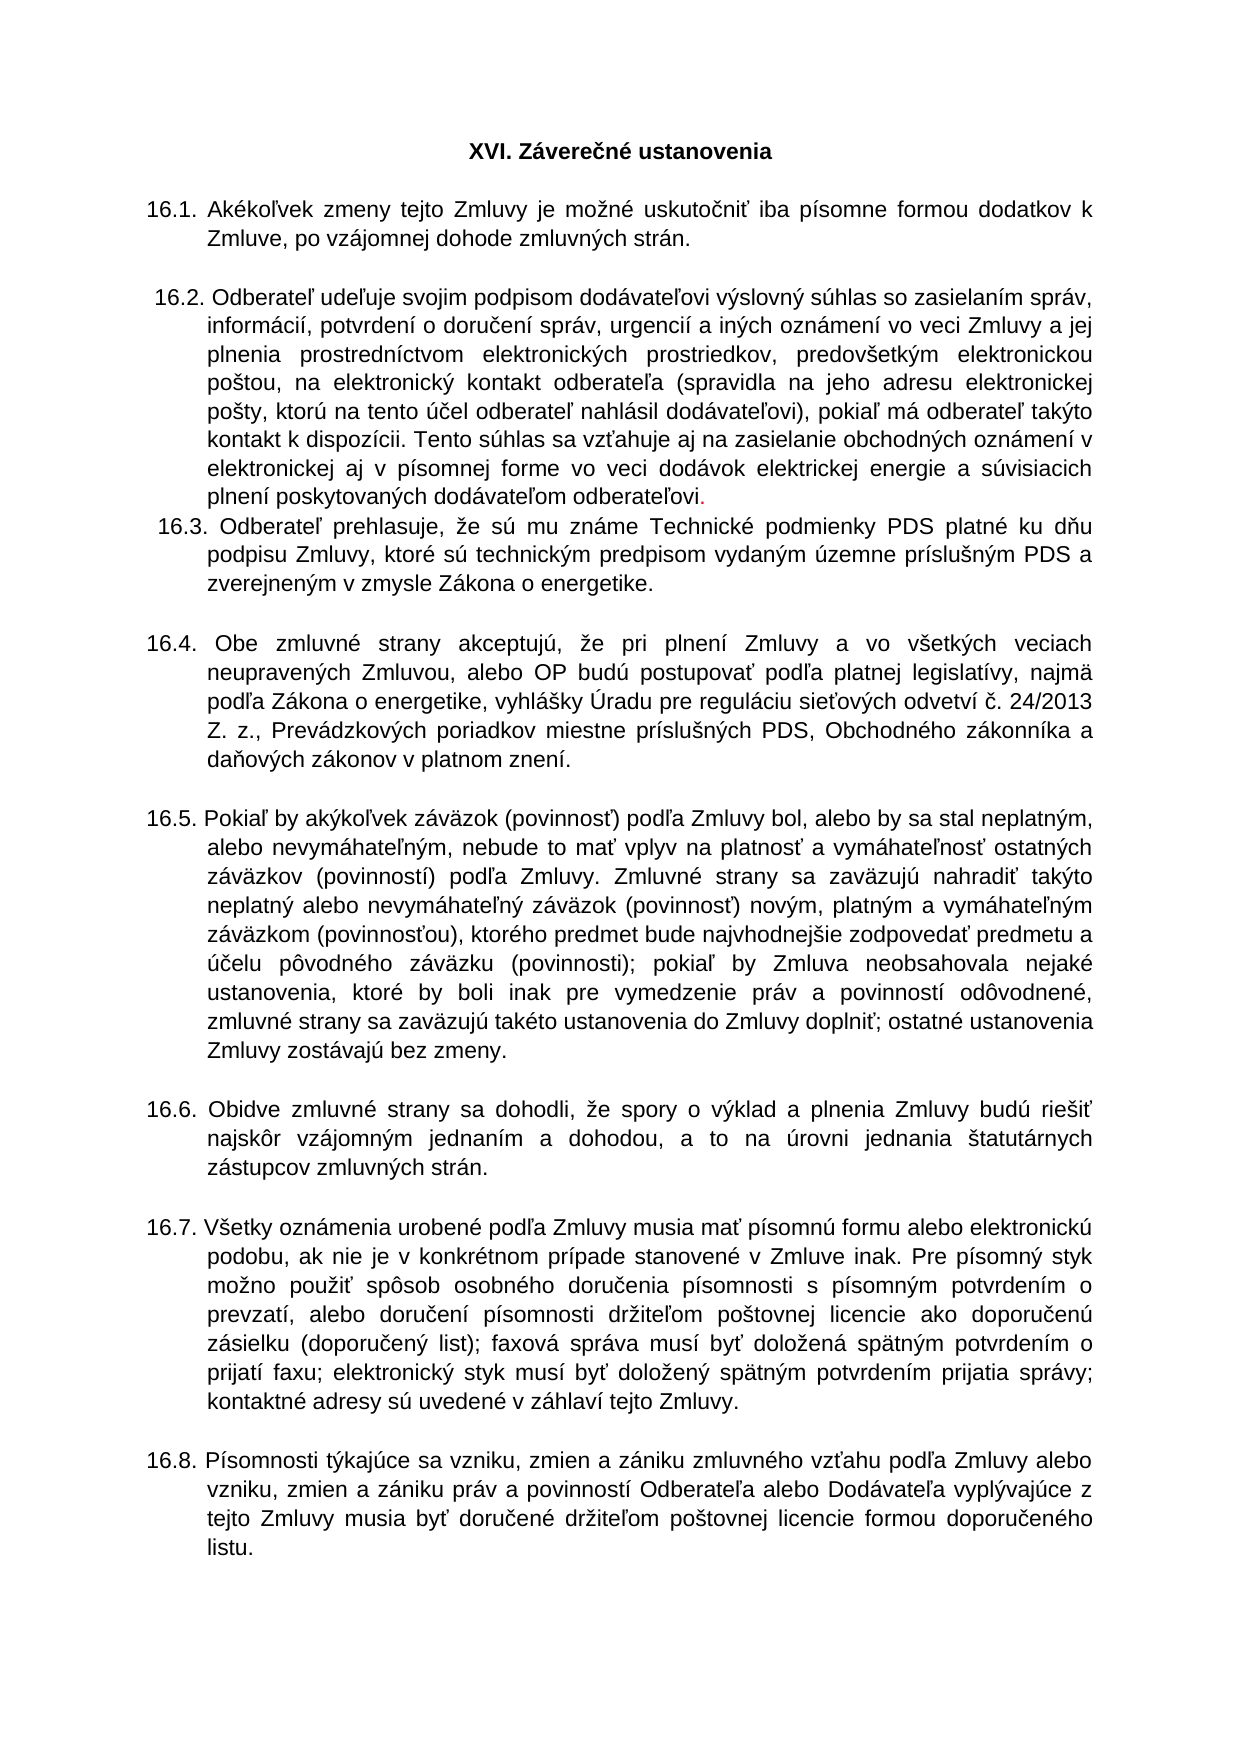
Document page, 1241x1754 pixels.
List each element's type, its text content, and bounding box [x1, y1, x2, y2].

text 16.6. Obidve zmluvné strany sa dohodli, že spory o výklad a plnenia Zmluvy budú riešiť najskôr vzájomným jednaním a dohodou, a to na úrovni jednania štatutárnych zástupcov zmluvných strán. [146, 1096, 1093, 1181]
text 16.2. Odberateľ udeľuje svojim podpisom dodávateľovi výslovný súhlas so zasielaním správ, informácií, potvrdení o doručení správ, urgencií a iných oznámení vo veci Zmluvy a jej plnenia prostredníctvom elektronických prostriedkov, predovšetkým elektronickou poštou, na elektronický kontakt odberateľa (spravidla na jeho adresu elektronickej pošty, ktorú na tento účel odberateľ nahlásil dodávateľovi), pokiaľ má odberateľ takýto kontakt k dispozícii. Tento súhlas sa vzťahuje aj na zasielanie obchodných oznámení v elektronickej aj v písomnej forme vo veci dodávok elektrickej energie a súvisiacich plnení poskytovaných dodávateľom odberateľovi. [148, 284, 1093, 509]
subtitle XVI. Záverečné ustanovenia [148, 138, 1093, 164]
text 16.8. Písomnosti týkajúce sa vzniku, zmien a zániku zmluvného vzťahu podľa Zmluvy alebo vzniku, zmien a zániku práv a povinností Odberateľa alebo Dodávateľa vyplývajúce z tejto Zmluvy musia byť doručené držiteľom poštovnej licencie formou doporučeného listu. [146, 1447, 1093, 1560]
text 16.3. Odberateľ prehlasuje, že sú mu známe Technické podmienky PDS platné ku dňu podpisu Zmluvy, ktoré sú technickým predpisom vydaným územne príslušným PDS a zverejneným v zmysle Zákona o energetike. [146, 513, 1093, 596]
text 16.5. Pokiaľ by akýkoľvek záväzok (povinnosť) podľa Zmluvy bol, alebo by sa stal neplatným, alebo nevymáhateľným, nebude to mať vplyv na platnosť a vymáhateľnosť ostatných záväzkov (povinností) podľa Zmluvy. Zmluvné strany sa zaväzujú nahradiť takýto neplatný alebo nevymáhateľný záväzok (povinnosť) novým, platným a vymáhateľným záväzkom (povinnosťou), ktorého predmet bude najvhodnejšie zodpovedať predmetu a účelu pôvodného záväzku (povinnosti); pokiaľ by Zmluva neobsahovala nejaké ustanovenia, ktoré by boli inak pre vymedzenie práv a povinností odôvodnené, zmluvné strany sa zaväzujú takéto ustanovenia do Zmluvy doplniť; ostatné ustanovenia Zmluvy zostávajú bez zmeny. [146, 805, 1093, 1063]
text 16.7. Všetky oznámenia urobené podľa Zmluvy musia mať písomnú formu alebo elektronickú podobu, ak nie je v konkrétnom prípade stanovené v Zmluve inak. Pre písomný styk možno použiť spôsob osobného doručenia písomnosti s písomným potvrdením o prevzatí, alebo doručení písomnosti držiteľom poštovnej licencie ako doporučenú zásielku (doporučený list); faxová správa musí byť doložená spätným potvrdením o prijatí faxu; elektronický styk musí byť doložený spätným potvrdením prijatia správy; kontaktné adresy sú uvedené v záhlaví tejto Zmluvy. [146, 1214, 1093, 1414]
text 16.1. Akékoľvek zmeny tejto Zmluvy je možné uskutočniť iba písomne formou dodatkov k Zmluve, po vzájomnej dohode zmluvných strán. [146, 196, 1093, 251]
text 16.4. Obe zmluvné strany akceptujú, že pri plnení Zmluvy a vo všetkých veciach neupravených Zmluvou, alebo OP budú postupovať podľa platnej legislatívy, najmä podľa Zákona o energetike, vyhlášky Úradu pre reguláciu sieťových odvetví č. 24/2013 Z. z., Prevádzkových poriadkov miestne príslušných PDS, Obchodného zákonníka a daňových zákonov v platnom znení. [146, 630, 1093, 772]
